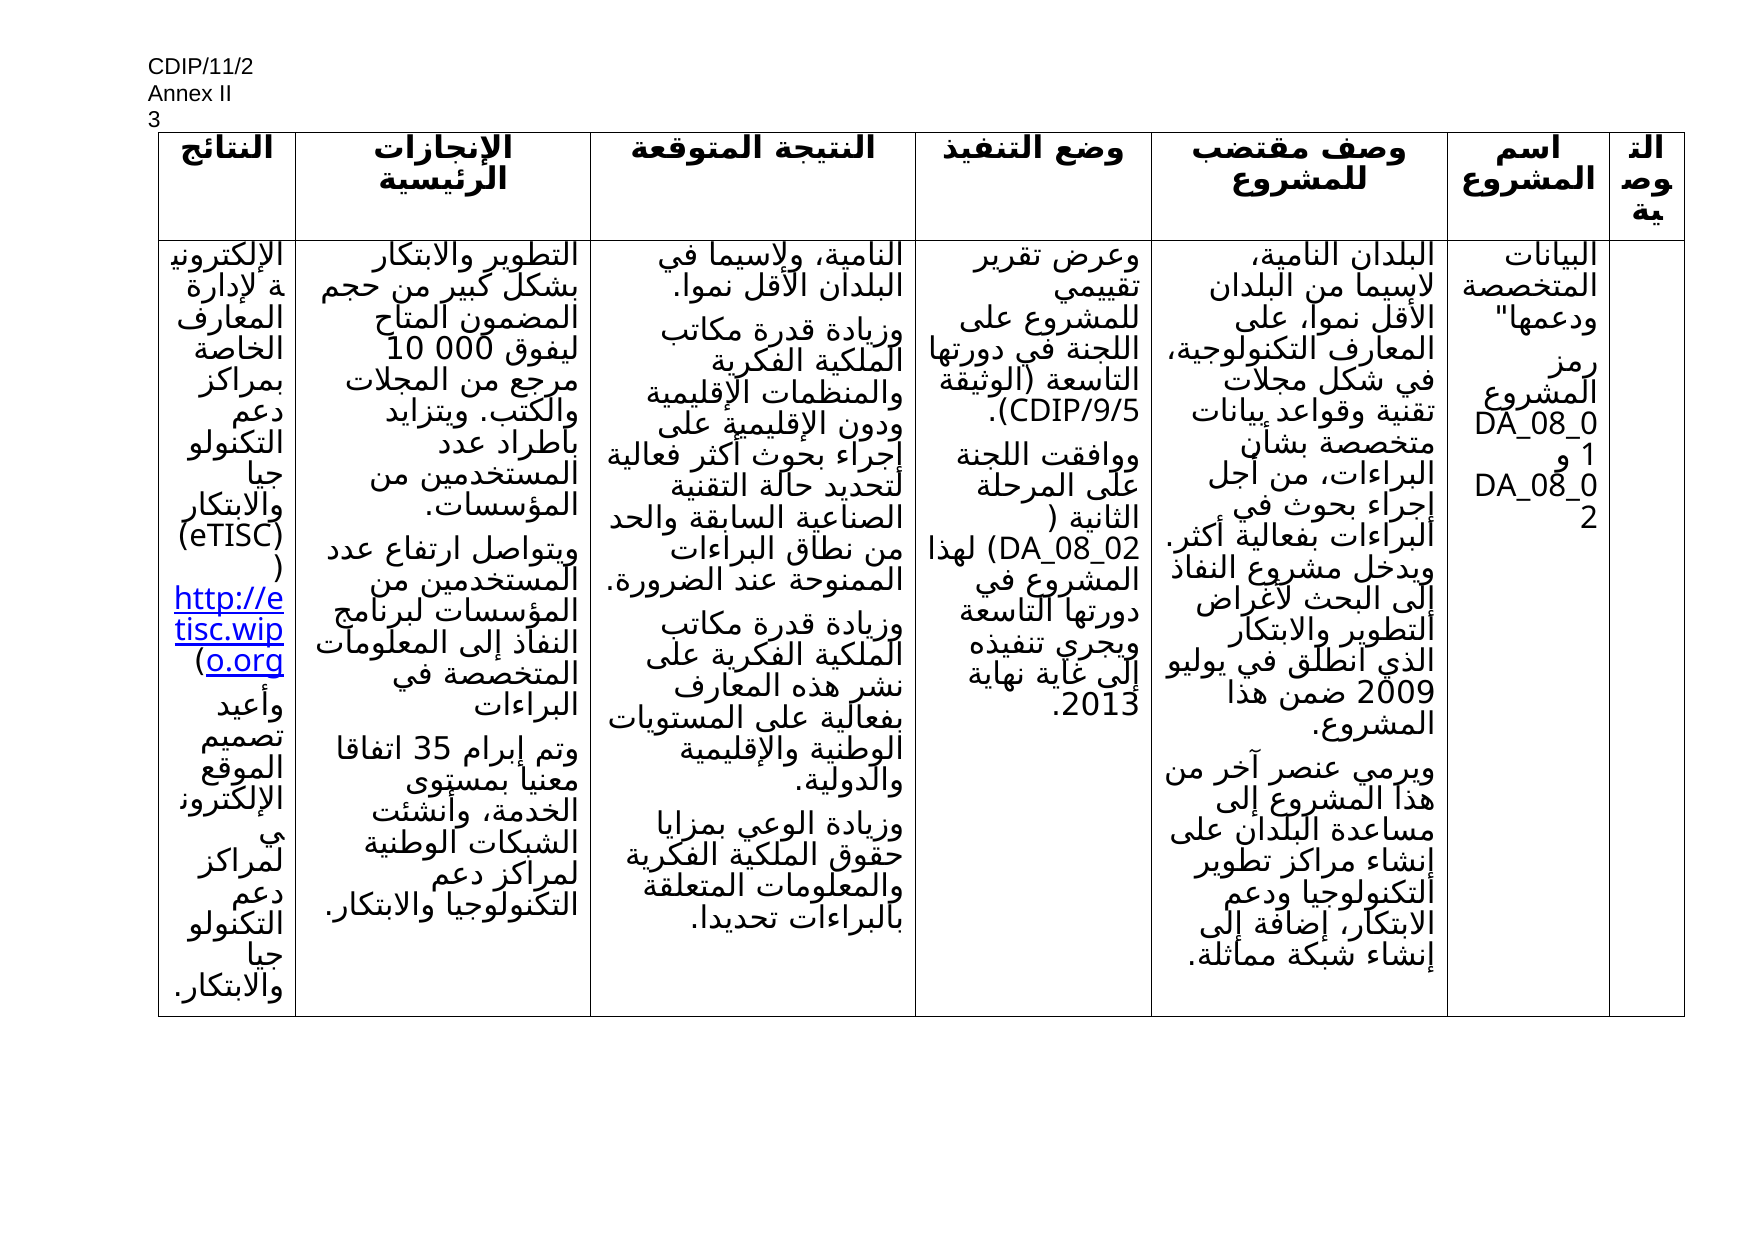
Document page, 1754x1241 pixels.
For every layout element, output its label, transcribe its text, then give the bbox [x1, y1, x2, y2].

table_header وضع التنفيذ [916, 133, 1151, 239]
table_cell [1448, 241, 1609, 1016]
table_header اسم المشروع [1448, 133, 1609, 239]
table_header الإنجازات الرئيسية [296, 133, 590, 239]
table_header وصف مقتضب للمشروع [1152, 133, 1447, 239]
table_cell 8 [1610, 241, 1684, 1016]
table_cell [296, 241, 590, 1016]
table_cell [591, 241, 915, 1016]
table_header التوصية [1610, 133, 1684, 239]
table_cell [916, 241, 1151, 1016]
table_header النتيجة المتوقعة [591, 133, 915, 239]
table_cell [1152, 241, 1447, 1016]
table_header النتائج [159, 133, 295, 239]
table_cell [159, 241, 295, 1016]
